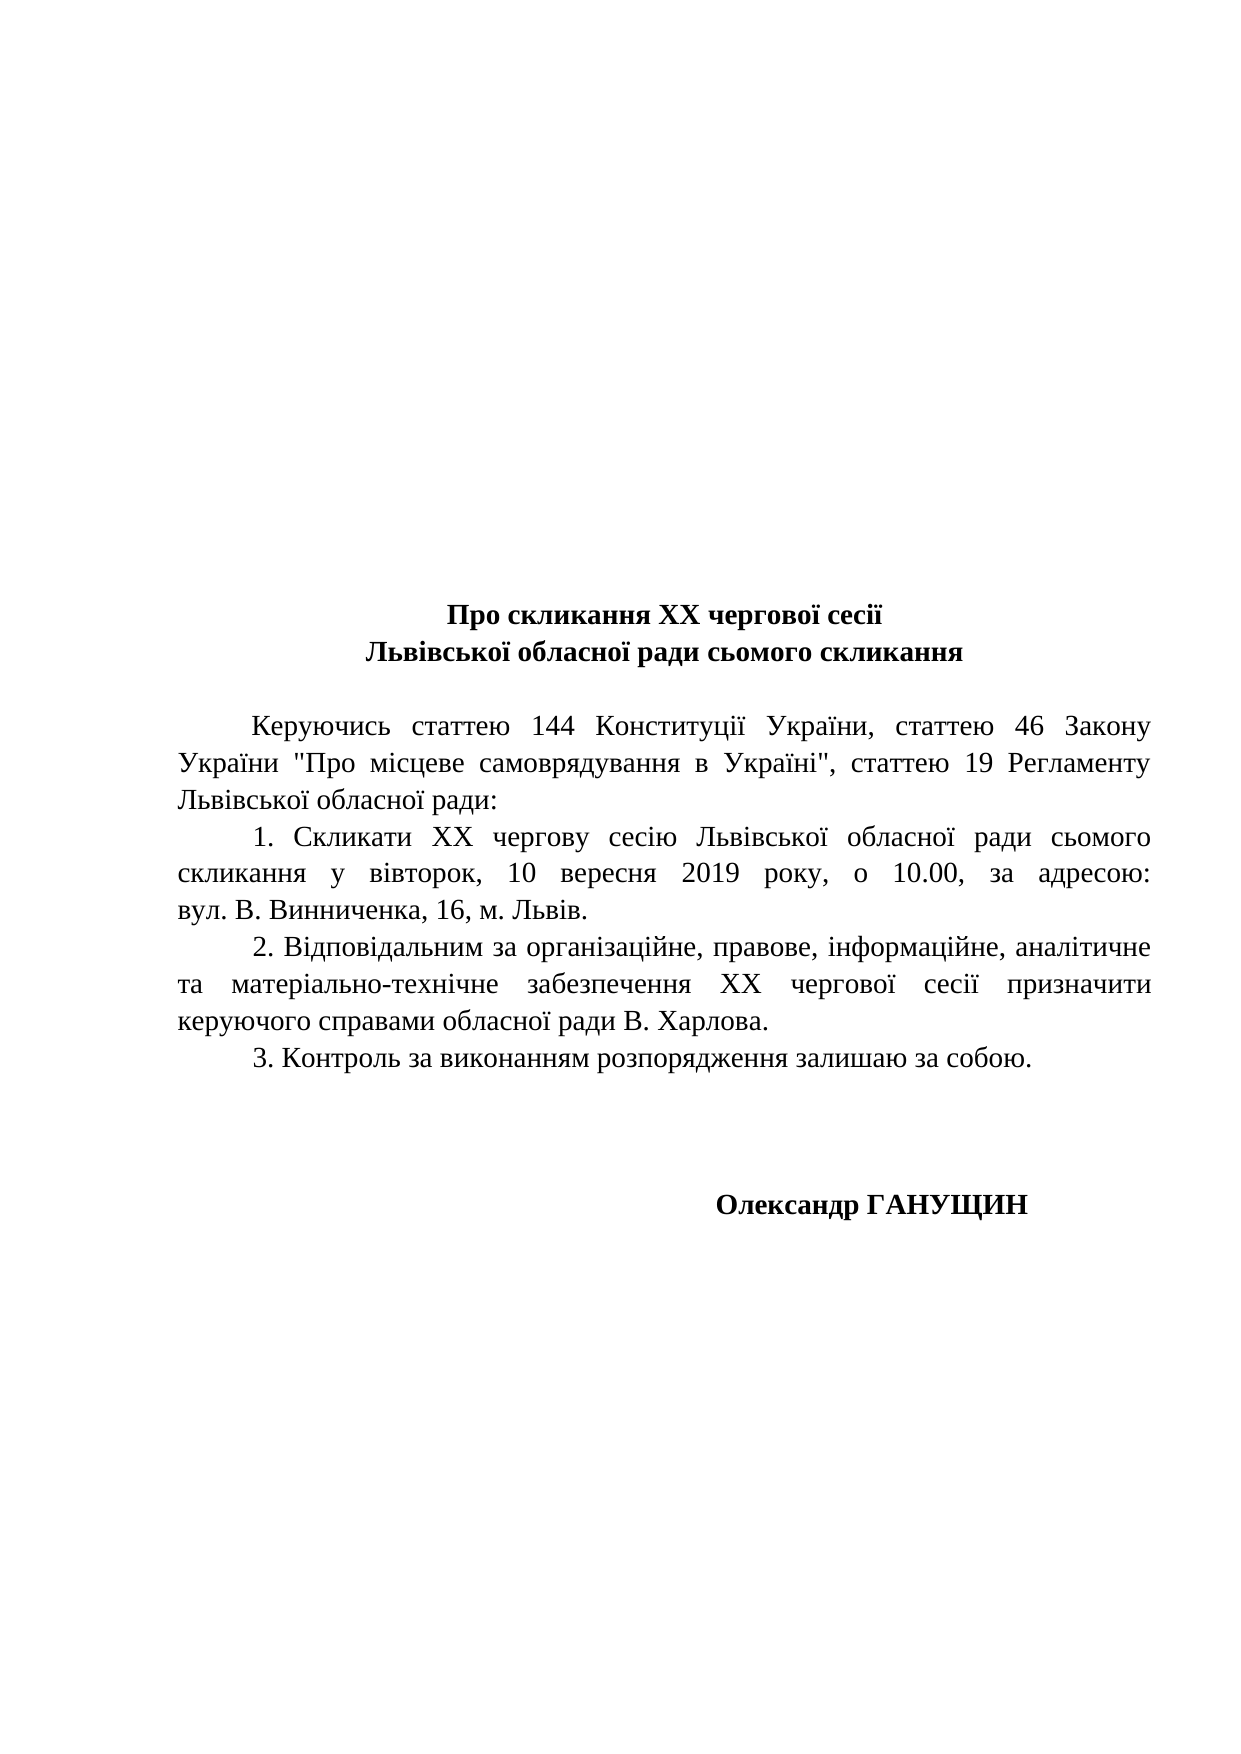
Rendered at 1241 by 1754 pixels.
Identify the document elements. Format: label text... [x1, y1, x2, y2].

text Олександр ГАНУЩИН [177, 1187, 1152, 1221]
text 3. Контроль за виконанням розпорядження залишаю за собою. [177, 1040, 1152, 1073]
text Львівської обласної ради сьомого скликання [177, 634, 1152, 668]
text 1. Скликати XХ чергову сесію Львівської обласної ради сьомого скликання у вівторок, 10 вересня 2019 року, о 10.00, за адресою: вул. В. Винниченка, 16, м. Львів. [177, 819, 1152, 926]
text 2. Відповідальним за організаційне, правове, інформаційне, аналітичне та матеріально-технічне забезпечення ХХ чергової сесії призначити керуючого справами обласної ради В. Харлова. [177, 929, 1152, 1037]
text Про скликання ХХ чергової сесії [177, 597, 1152, 631]
text Керуючись статтею 144 Конституції України, статтею 46 Закону України "Про місцеве самоврядування в Україні", статтею 19 Регламенту Львівської обласної ради: [177, 708, 1152, 815]
